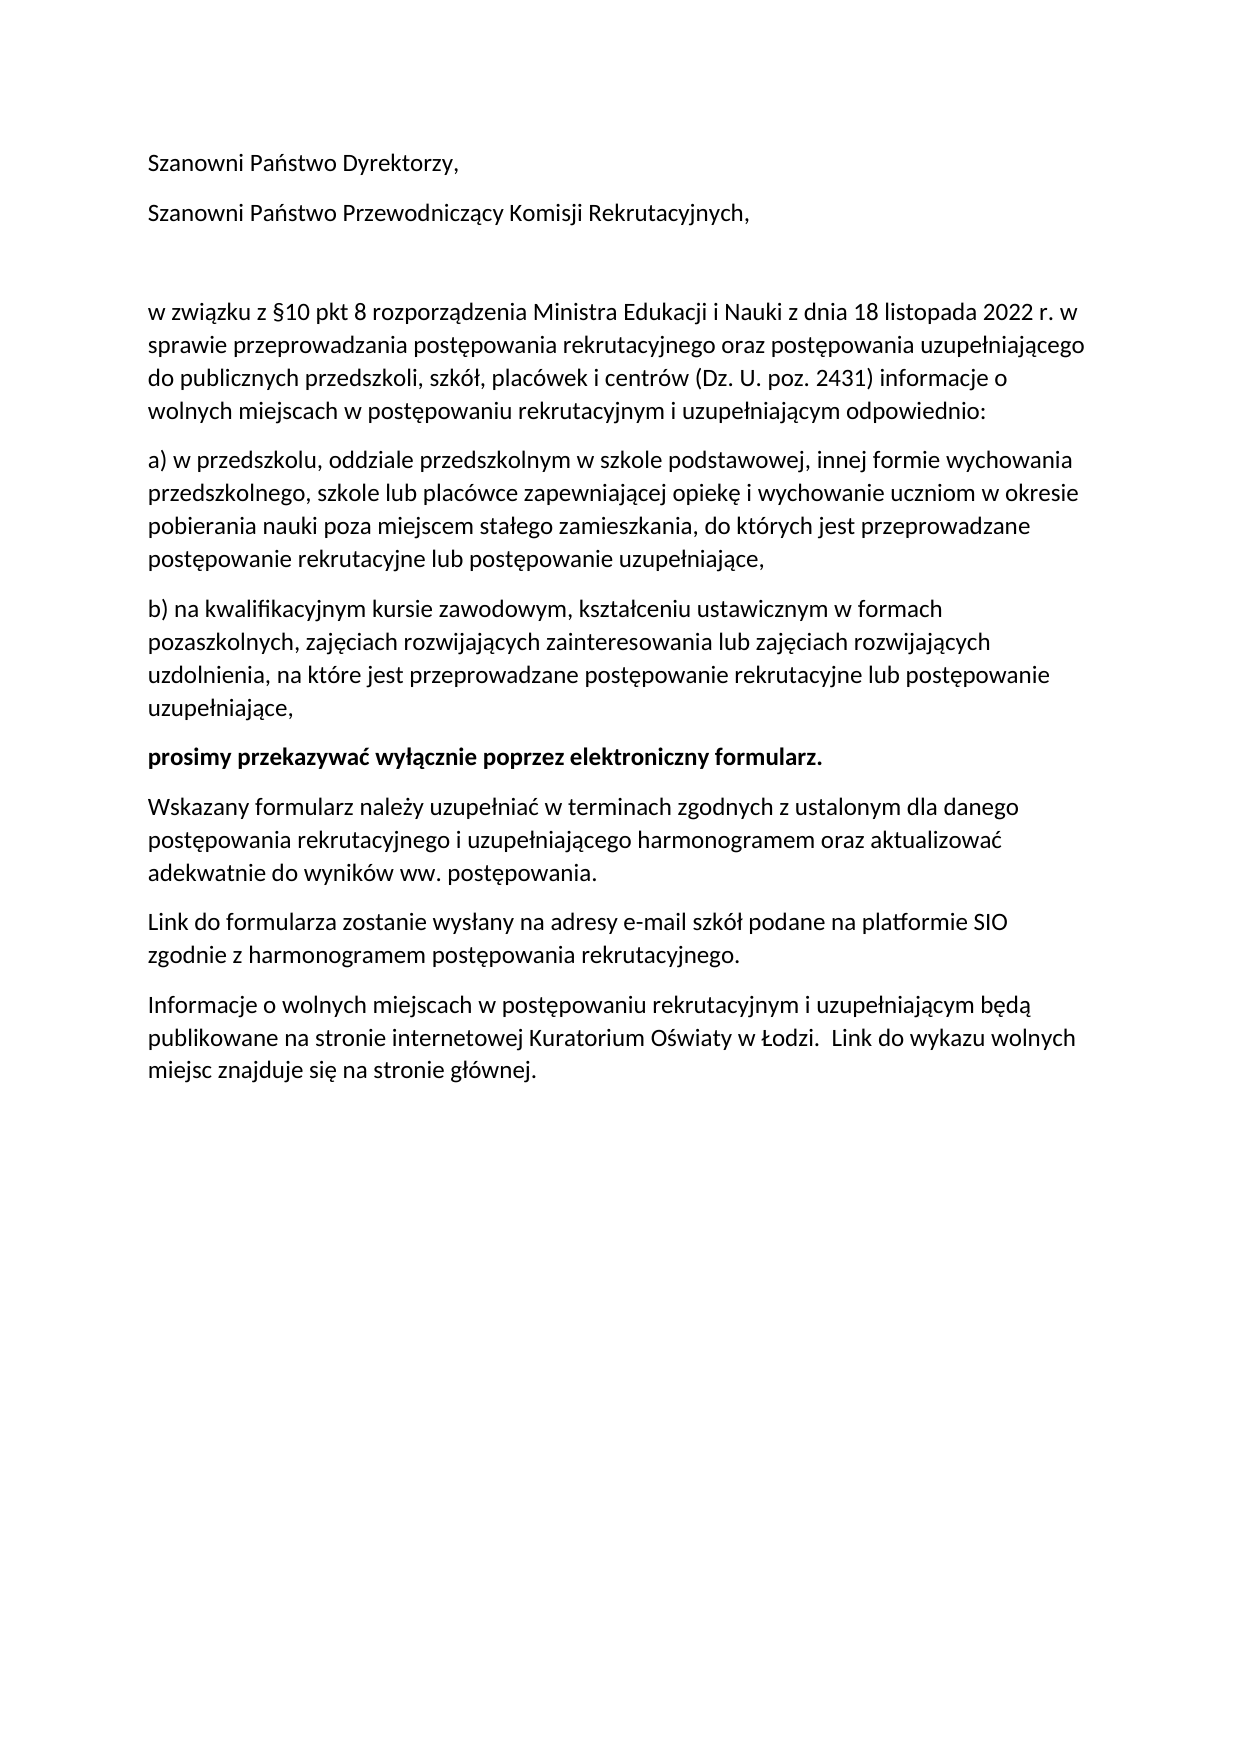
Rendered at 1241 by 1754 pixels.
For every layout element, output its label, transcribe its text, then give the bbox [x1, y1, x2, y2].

text Szanowni Państwo Dyrektorzy, [148, 148, 1093, 178]
text Wskazany formularz należy uzupełniać w terminach zgodnych z ustalonym dla danego postępowania rekrutacyjnego i uzupełniającego harmonogramem oraz aktualizować adekwatnie do wyników ww. postępowania. [148, 791, 1093, 887]
text Link do formularza zostanie wysłany na adresy e-mail szkół podane na platformie SIO zgodnie z harmonogramem postępowania rekrutacyjnego. [148, 906, 1093, 970]
text b) na kwalifikacyjnym kursie zawodowym, kształceniu ustawicznym w formach pozaszkolnych, zajęciach rozwijających zainteresowania lub zajęciach rozwijających uzdolnienia, na które jest przeprowadzane postępowanie rekrutacyjne lub postępowanie uzupełniające, [148, 593, 1093, 722]
text prosimy przekazywać wyłącznie poprzez elektroniczny formularz. [148, 741, 1093, 772]
text a) w przedszkolu, oddziale przedszkolnym w szkole podstawowej, innej formie wychowania przedszkolnego, szkole lub placówce zapewniającej opiekę i wychowanie uczniom w okresie pobierania nauki poza miejscem stałego zamieszkania, do których jest przeprowadzane postępowanie rekrutacyjne lub postępowanie uzupełniające, [148, 445, 1093, 574]
text Szanowni Państwo Przewodniczący Komisji Rekrutacyjnych, [148, 197, 1093, 228]
text w związku z §10 pkt 8 rozporządzenia Ministra Edukacji i Nauki z dnia 18 listopada 2022 r. w sprawie przeprowadzania postępowania rekrutacyjnego oraz postępowania uzupełniającego do publicznych przedszkoli, szkół, placówek i centrów (Dz. U. poz. 2431) informacje o wolnych miejscach w postępowaniu rekrutacyjnym i uzupełniającym odpowiednio: [148, 296, 1093, 426]
text Informacje o wolnych miejscach w postępowaniu rekrutacyjnym i uzupełniającym będą publikowane na stronie internetowej Kuratorium Oświaty w Łodzi. Link do wykazu wolnych miejsc znajduje się na stronie głównej. [148, 989, 1093, 1085]
